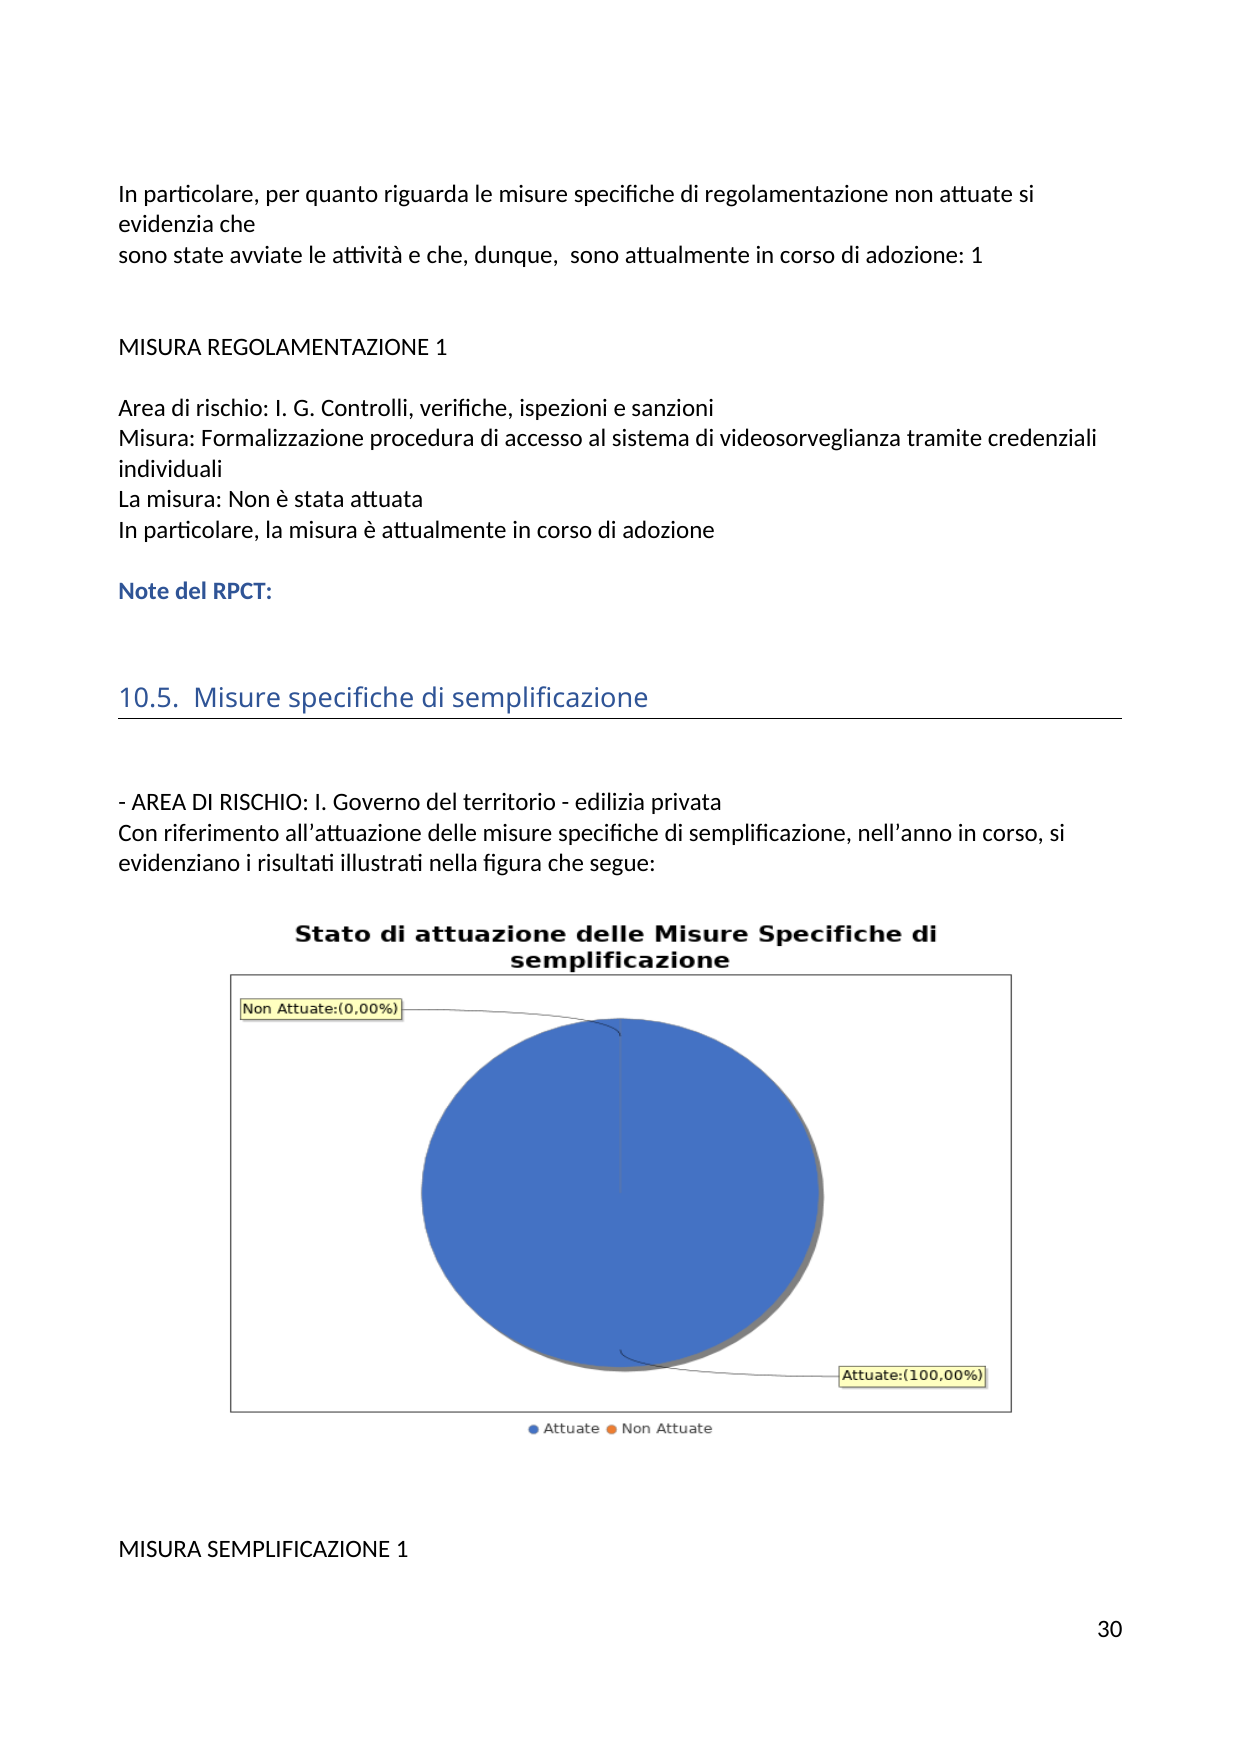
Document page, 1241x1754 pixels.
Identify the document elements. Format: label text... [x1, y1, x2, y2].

text - AREA DI RISCHIO: I. Governo del territorio - edilizia privata Con riferimento all’attuazione delle misure specifiche di semplificazione, nell’anno in corso, si evidenziano i risultati illustrati nella figura che segue: [118, 756, 1122, 908]
subtitle Misure specifiche di semplificazione [118, 679, 1122, 718]
text MISURA REGOLAMENTAZIONE 1 Area di rischio: I. G. Controlli, verifiche, ispezioni e sanzioni Misura: Formalizzazione procedura di accesso al sistema di videosorveglianza tramite credenziali individuali La misura: Non è stata attuata In particolare, la misura è attualmente in corso di adozione [118, 270, 1122, 544]
text Note del RPCT: [118, 575, 1122, 605]
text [118, 1472, 1122, 1594]
text In particolare, per quanto riguarda le misure specifiche di regolamentazione non attuate si evidenzia che sono state avviate le attività e che, dunque, sono attualmente in corso di adozione: 1 [118, 148, 1122, 270]
picture [224, 921, 1017, 1442]
